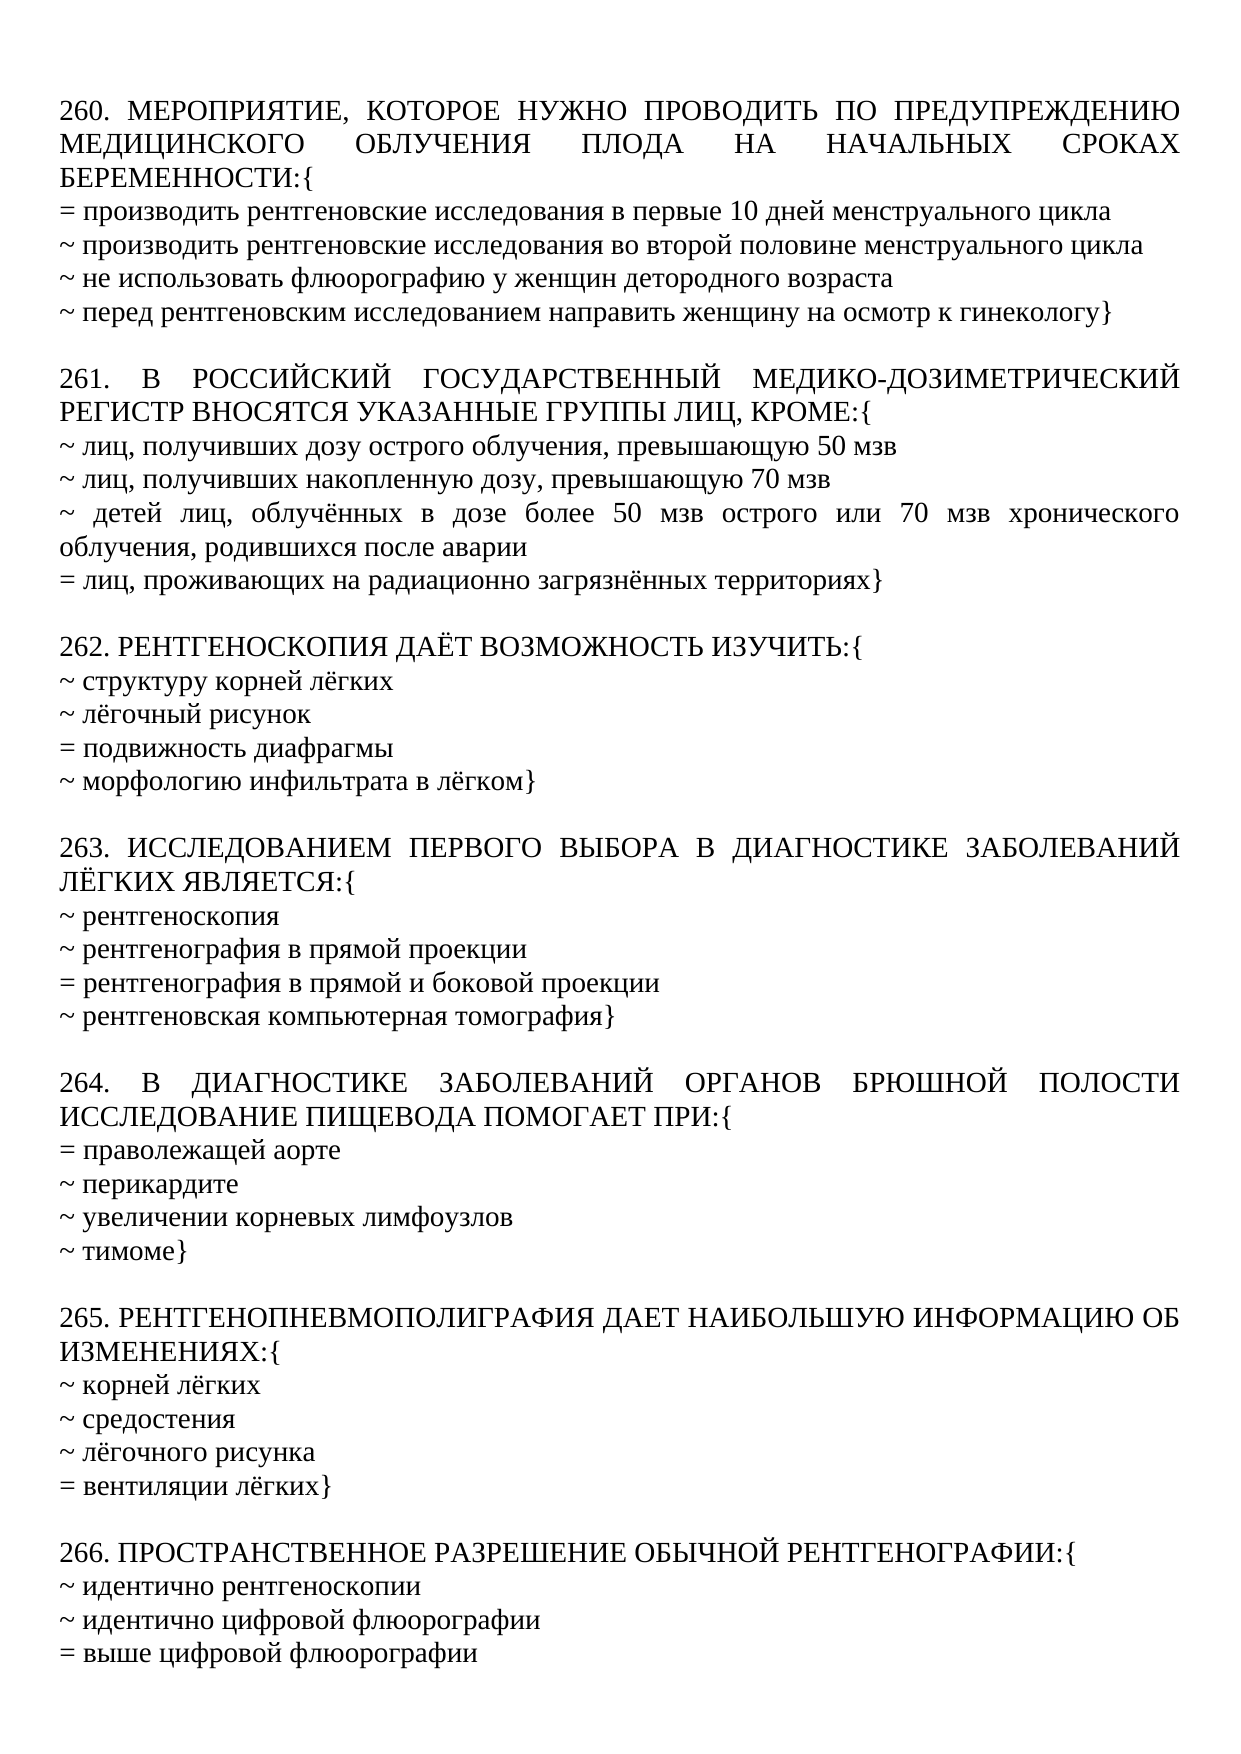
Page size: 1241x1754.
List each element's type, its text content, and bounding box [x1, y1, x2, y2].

text 264. В ДИАГНОСТИКЕ ЗАБОЛЕВАНИЙ ОРГАНОВ БРЮШНОЙ ПОЛОСТИ ИССЛЕДОВАНИЕ ПИЩЕВОДА ПОМОГАЕТ ПРИ:{ [59, 1065, 1181, 1132]
text ~ средостения [59, 1401, 1181, 1434]
text = подвижность диафрагмы [59, 730, 1181, 763]
text = лиц, проживающих на радиационно загрязнённых территориях} [59, 562, 1181, 596]
text 266. ПРОСТРАНСТВЕННОЕ РАЗРЕШЕНИЕ ОБЫЧНОЙ РЕНТГЕНОГРАФИИ:{ [59, 1535, 1181, 1568]
text ~ рентгеновская компьютерная томография} [59, 998, 1181, 1032]
text ~ корней лёгких [59, 1367, 1181, 1401]
text ~ производить рентгеновские исследования во второй половине менструального цикла [59, 227, 1181, 260]
text = рентгенография в прямой и боковой проекции [59, 965, 1181, 998]
text = вентиляции лёгких} [59, 1468, 1181, 1501]
text 261. В РОССИЙСКИЙ ГОСУДАРСТВЕННЫЙ МЕДИКО-ДОЗИМЕТРИЧЕСКИЙ РЕГИСТР ВНОСЯТСЯ УКАЗАННЫЕ ГРУППЫ ЛИЦ, КРОМЕ:{ [59, 361, 1181, 428]
text ~ рентгеноскопия [59, 898, 1181, 931]
text ~ идентично цифровой флюорографии [59, 1602, 1181, 1636]
text ~ детей лиц, облучённых в дозе более 50 мзв острого или 70 мзв хронического облучения, родившихся после аварии [59, 495, 1181, 562]
text ~ перед рентгеновским исследованием направить женщину на осмотр к гинекологу} [59, 294, 1181, 327]
text ~ лиц, получивших накопленную дозу, превышающую 70 мзв [59, 462, 1181, 495]
text ~ лёгочного рисунка [59, 1434, 1181, 1468]
text 265. РЕНТГЕНОПНЕВМОПОЛИГРАФИЯ ДАЕТ НАИБОЛЬШУЮ ИНФОРМАЦИЮ ОБ ИЗМЕНЕНИЯХ:{ [59, 1300, 1181, 1367]
text = производить рентгеновские исследования в первые 10 дней менструального цикла [59, 193, 1181, 227]
text = праволежащей аорте [59, 1132, 1181, 1166]
text ~ увеличении корневых лимфоузлов [59, 1199, 1181, 1233]
text = выше цифровой флюорографии [59, 1636, 1181, 1669]
text ~ тимоме} [59, 1233, 1181, 1267]
text ~ структуру корней лёгких [59, 663, 1181, 696]
text 262. РЕНТГЕНОСКОПИЯ ДАЁТ ВОЗМОЖНОСТЬ ИЗУЧИТЬ:{ [59, 629, 1181, 663]
text ~ морфологию инфильтрата в лёгком} [59, 763, 1181, 797]
text ~ идентично рентгеноскопии [59, 1568, 1181, 1602]
text ~ лиц, получивших дозу острого облучения, превышающую 50 мзв [59, 428, 1181, 462]
text ~ не использовать флюорографию у женщин детородного возраста [59, 260, 1181, 294]
text 260. МЕРОПРИЯТИЕ, КОТОРОЕ НУЖНО ПРОВОДИТЬ ПО ПРЕДУПРЕЖДЕНИЮ МЕДИЦИНСКОГО ОБЛУЧЕНИЯ ПЛОДА НА НАЧАЛЬНЫХ СРОКАХ БЕРЕМЕННОСТИ:{ [59, 93, 1181, 193]
text ~ перикардите [59, 1166, 1181, 1199]
text ~ лёгочный рисунок [59, 696, 1181, 730]
text ~ рентгенография в прямой проекции [59, 931, 1181, 965]
text 263. ИССЛЕДОВАНИЕМ ПЕРВОГО ВЫБОРА В ДИАГНОСТИКЕ ЗАБОЛЕВАНИЙ ЛЁГКИХ ЯВЛЯЕТСЯ:{ [59, 831, 1181, 898]
